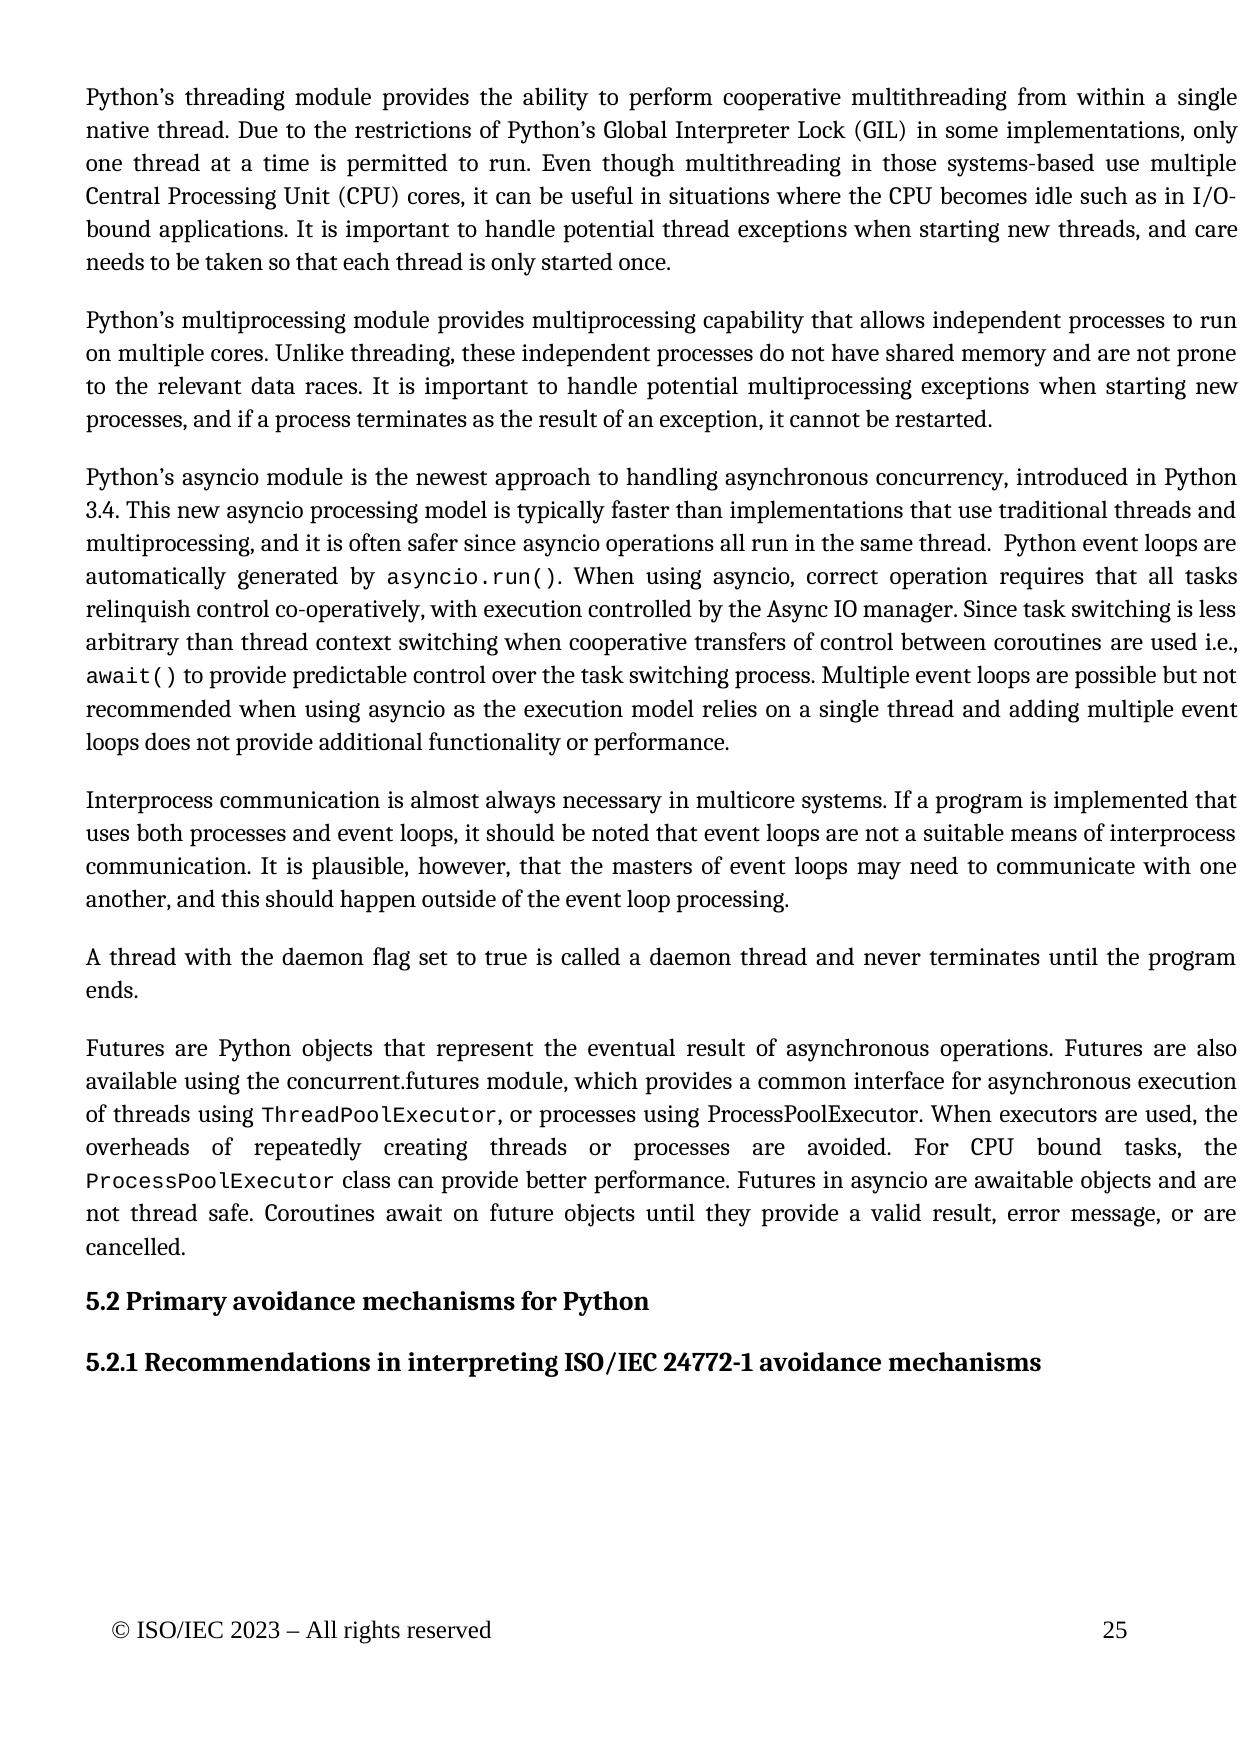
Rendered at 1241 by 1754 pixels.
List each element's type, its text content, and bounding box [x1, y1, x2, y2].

subtitle 5.2 Primary avoidance mechanisms for Python [86, 1286, 1238, 1317]
text Python’s threading module provides the ability to perform cooperative multithreading from within a single native thread. Due to the restrictions of Python’s Global Interpreter Lock (GIL) in some implementations, only one thread at a time is permitted to run. Even though multithreading in those systems-based use multiple Central Processing Unit (CPU) cores, it can be useful in situations where the CPU becomes idle such as in I/O-bound applications. It is important to handle potential thread exceptions when starting new threads, and care needs to be taken so that each thread is only started once. [86, 82, 1238, 276]
text A thread with the daemon flag set to true is called a daemon thread and never terminates until the program ends. [86, 943, 1238, 1004]
text Python’s asyncio module is the newest approach to handling asynchronous concurrency, introduced in Python 3.4. This new asyncio processing model is typically faster than implementations that use traditional threads and multiprocessing, and it is often safer since asyncio operations all run in the same thread. Python event loops are automatically generated by asyncio.run(). When using asyncio, correct operation requires that all tasks relinquish control co-operatively, with execution controlled by the Async IO manager. Since task switching is less arbitrary than thread context switching when cooperative transfers of control between coroutines are used i.e., await() to provide predictable control over the task switching process. Multiple event loops are possible but not recommended when using asyncio as the execution model relies on a single thread and adding multiple event loops does not provide additional functionality or performance. [86, 463, 1238, 756]
text Python’s multiprocessing module provides multiprocessing capability that allows independent processes to run on multiple cores. Unlike threading, these independent processes do not have shared memory and are not prone to the relevant data races. It is important to handle potential multiprocessing exceptions when starting new processes, and if a process terminates as the result of an exception, it cannot be restarted. [86, 306, 1238, 433]
text Futures are Python objects that represent the eventual result of asynchronous operations. Futures are also available using the concurrent.futures module, which provides a common interface for asynchronous execution of threads using ThreadPoolExecutor, or processes using ProcessPoolExecutor. When executors are used, the overheads of repeatedly creating threads or processes are avoided. For CPU bound tasks, the ProcessPoolExecutor class can provide better performance. Futures in asyncio are awaitable objects and are not thread safe. Coroutines await on future objects until they provide a valid result, error message, or are cancelled. [86, 1034, 1238, 1261]
subtitle 5.2.1 Recommendations in interpreting ISO/IEC 24772-1 avoidance mechanisms [86, 1347, 1238, 1378]
text Interprocess communication is almost always necessary in multicore systems. If a program is implemented that uses both processes and event loops, it should be noted that event loops are not a suitable means of interprocess communication. It is plausible, however, that the masters of event loops may need to communicate with one another, and this should happen outside of the event loop processing. [86, 786, 1238, 913]
